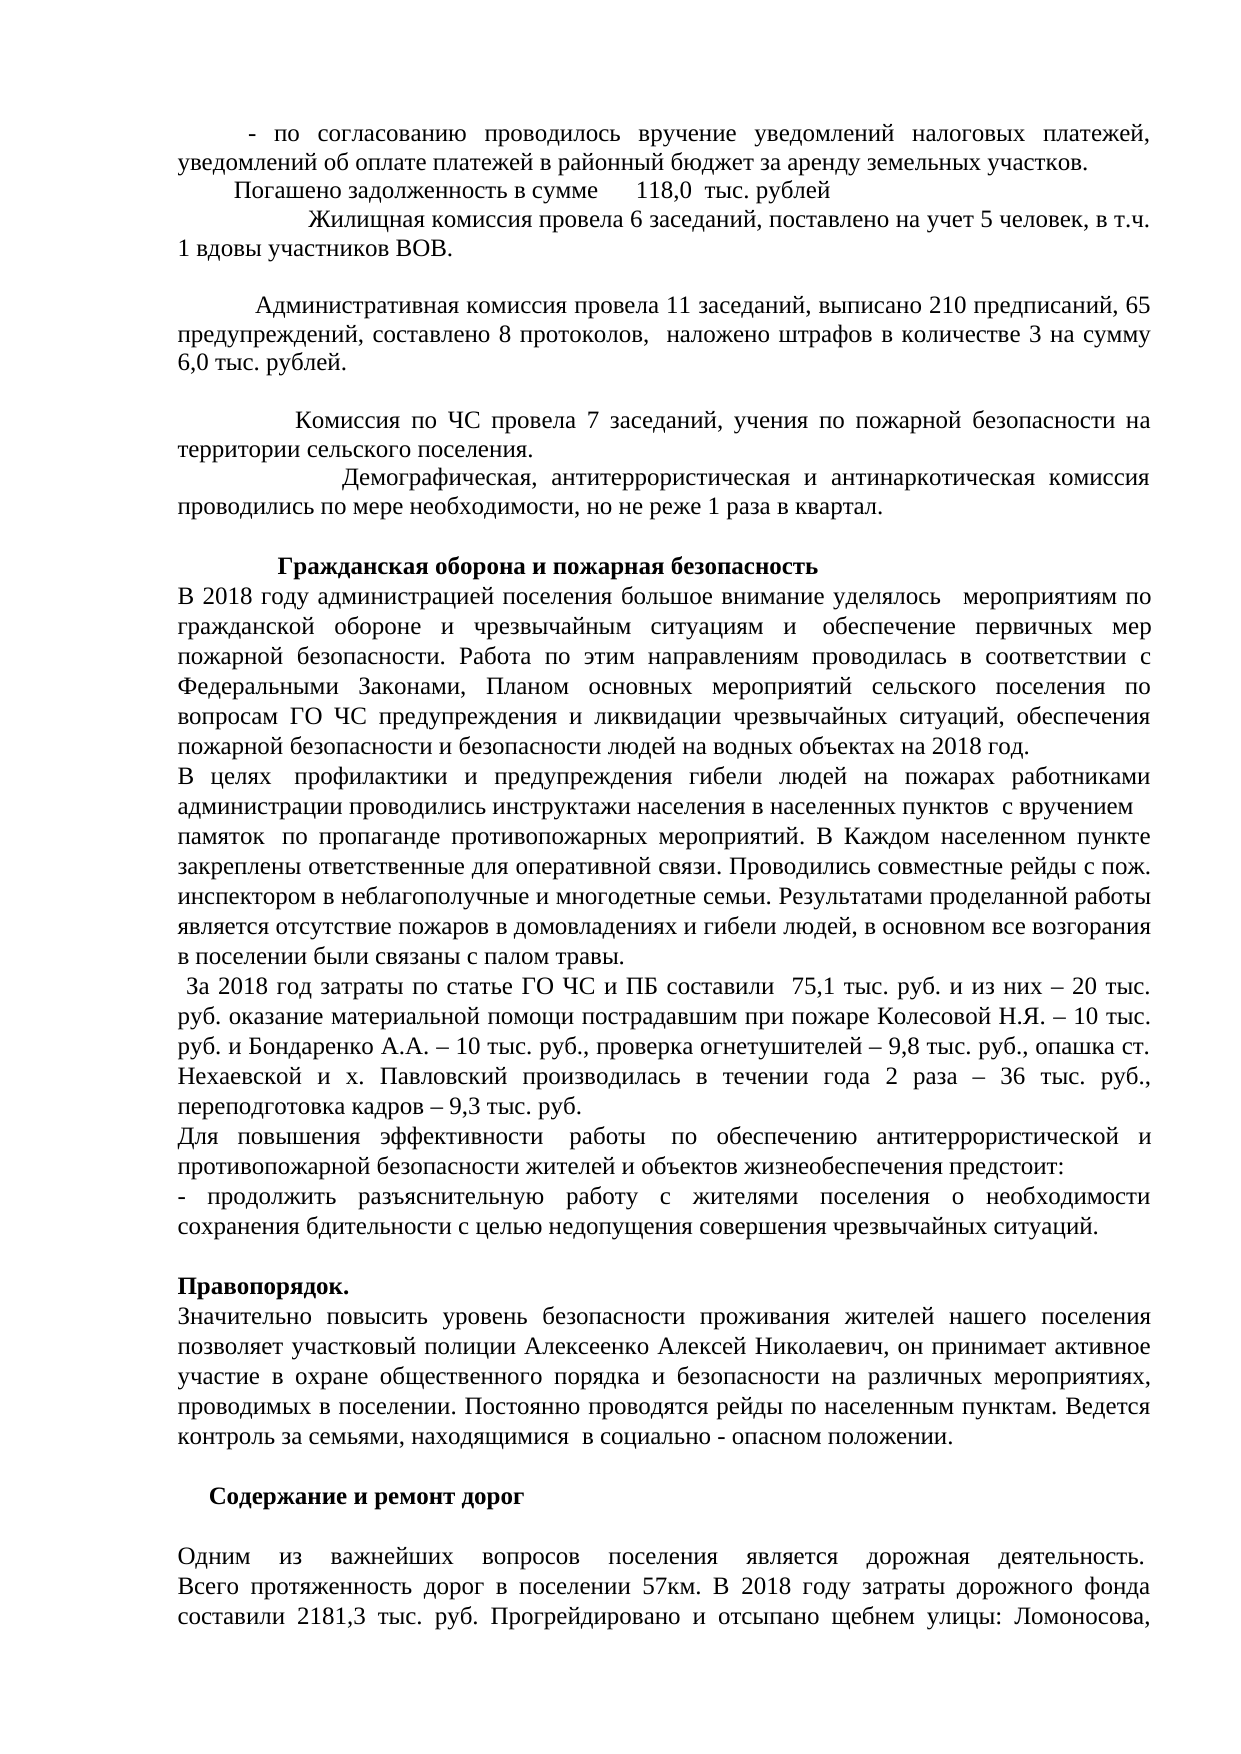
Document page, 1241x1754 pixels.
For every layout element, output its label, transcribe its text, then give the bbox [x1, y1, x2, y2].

text За 2018 год затраты по статье ГО ЧС и ПБ составили 75,1 тыс. руб. и из них – 20 тыс. руб. оказание материальной помощи пострадавшим при пожаре Колесовой Н.Я. – 10 тыс. руб. и Бондаренко А.А. – 10 тыс. руб., проверка огнетушителей – 9,8 тыс. руб., опашка ст. Нехаевской и х. Павловский производилась в течении года 2 раза – 36 тыс. руб., переподготовка кадров – 9,3 тыс. руб. [177, 970, 1152, 1120]
text Комиссия по ЧС провела 7 заседаний, учения по пожарной безопасности на территории сельского поселения. [177, 405, 1152, 462]
text Для повышения эффективности работы по обеспечению антитеррористической и противопожарной безопасности жителей и объектов жизнеобеспечения предстоит: [177, 1120, 1152, 1180]
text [177, 1510, 1152, 1630]
text Погашено задолженность в сумме 118,0 тыс. рублей [177, 176, 1152, 204]
text Гражданская оборона и пожарная безопасность [177, 550, 1152, 580]
text - продолжить разъяснительную работу с жителями поселения о необходимости сохранения бдительности с целью недопущения совершения чрезвычайных ситуаций. [177, 1180, 1152, 1240]
text В 2018 году администрацией поселения большое внимание уделялось мероприятиям по гражданской обороне и чрезвычайным ситуациям и обеспечение первичных мер пожарной безопасности. Работа по этим направлениям проводилась в соответствии с Федеральными Законами, Планом основных мероприятий сельского поселения по вопросам ГО ЧС предупреждения и ликвидации чрезвычайных ситуаций, обеспечения пожарной безопасности и безопасности людей на водных объектах на 2018 год. [177, 580, 1152, 760]
text В целях профилактики и предупреждения гибели людей на пожарах работниками администрации проводились инструктажи населения в населенных пунктов с вручением памяток по пропаганде противопожарных мероприятий. В Каждом населенном пункте закреплены ответственные для оперативной связи. Проводились совместные рейды с пож. инспектором в неблагополучные и многодетные семьи. Результатами проделанной работы является отсутствие пожаров в домовладениях и гибели людей, в основном все возгорания в поселении были связаны с палом травы. [177, 760, 1152, 970]
text Содержание и ремонт дорог [177, 1480, 1152, 1510]
text Демографическая, антитеррористическая и антинаркотическая комиссия проводились по мере необходимости, но не реже 1 раза в квартал. [177, 462, 1152, 520]
text Административная комиссия провела 11 заседаний, выписано 210 предписаний, 65 предупреждений, составлено 8 протоколов, наложено штрафов в количестве 3 на сумму 6,0 тыс. рублей. [177, 290, 1152, 376]
text Значительно повысить уровень безопасности проживания жителей нашего поселения позволяет участковый полиции Алексеенко Алексей Николаевич, он принимает активное участие в охране общественного порядка и безопасности на различных мероприятиях, проводимых в поселении. Постоянно проводятся рейды по населенным пунктам. Ведется контроль за семьями, находящимися в социально - опасном положении. [177, 1300, 1152, 1450]
text - по согласованию проводилось вручение уведомлений налоговых платежей, уведомлений об оплате платежей в районный бюджет за аренду земельных участков. [177, 118, 1152, 176]
text Жилищная комиссия провела 6 заседаний, поставлено на учет 5 человек, в т.ч. 1 вдовы участников ВОВ. [177, 204, 1152, 262]
text Правопорядок. [177, 1270, 1152, 1300]
